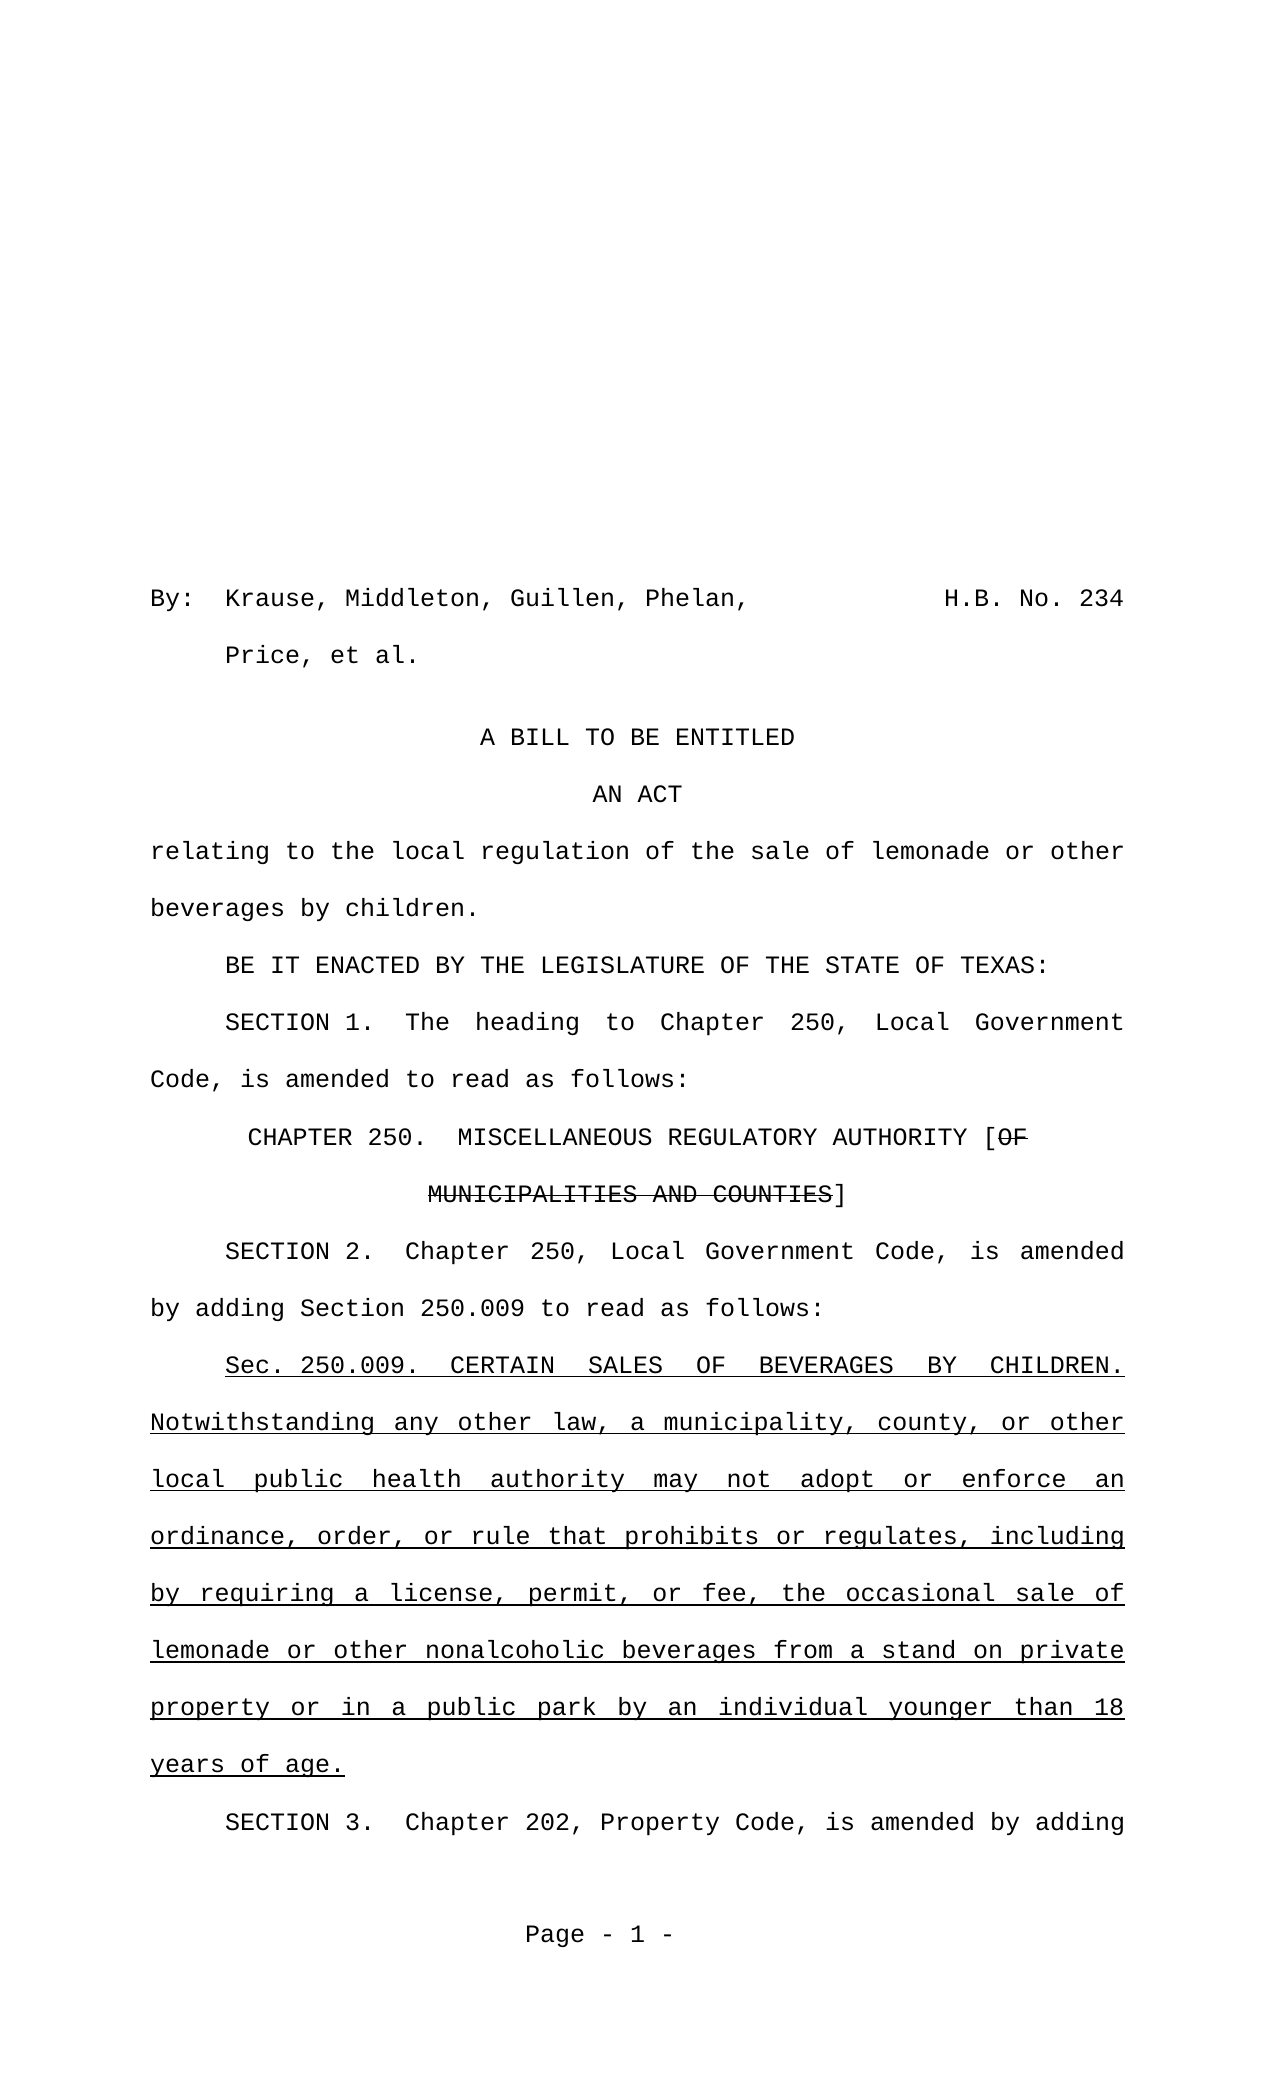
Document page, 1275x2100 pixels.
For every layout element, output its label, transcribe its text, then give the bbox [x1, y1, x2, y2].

text AN ACT [150, 781, 1125, 810]
text Sec. 250.009. CERTAIN SALES OF BEVERAGES BY CHILDREN. Notwithstanding any other law, a municipality, county, or other local public health authority may not adopt or enforce an ordinance, order, or rule that prohibits or regulates, including by requiring a license, permit, or fee, the occasional sale of lemonade or other nonalcoholic beverages from a stand on private property or in a public park by an individual younger than 18 years of age. [150, 1606, 1125, 1661]
text Sec. 250.009. CERTAIN SALES OF BEVERAGES BY CHILDREN. Notwithstanding any other law, a municipality, county, or other local public health authority may not adopt or enforce an ordinance, order, or rule that prohibits or regulates, including by requiring a license, permit, or fee, the occasional sale of lemonade or other nonalcoholic beverages from a stand on private property or in a public park by an individual younger than 18 years of age. [150, 1663, 1125, 1718]
text relating to the local regulation of the sale of lemonade or other beverages by children. [150, 838, 1125, 924]
text Sec. 250.009. CERTAIN SALES OF BEVERAGES BY CHILDREN. Notwithstanding any other law, a municipality, county, or other local public health authority may not adopt or enforce an ordinance, order, or rule that prohibits or regulates, including by requiring a license, permit, or fee, the occasional sale of lemonade or other nonalcoholic beverages from a stand on private property or in a public park by an individual younger than 18 years of age. [150, 1720, 1125, 1780]
text SECTION 2. Chapter 250, Local Government Code, is amended by adding Section 250.009 to read as follows: [150, 1238, 1125, 1324]
text Sec. 250.009. CERTAIN SALES OF BEVERAGES BY CHILDREN. Notwithstanding any other law, a municipality, county, or other local public health authority may not adopt or enforce an ordinance, order, or rule that prohibits or regulates, including by requiring a license, permit, or fee, the occasional sale of lemonade or other nonalcoholic beverages from a stand on private property or in a public park by an individual younger than 18 years of age. [150, 1434, 1125, 1490]
text BE IT ENACTED BY THE LEGISLATURE OF THE STATE OF TEXAS: [150, 953, 1125, 981]
text Price, et al. [150, 642, 1125, 671]
text Sec. 250.009. CERTAIN SALES OF BEVERAGES BY CHILDREN. Notwithstanding any other law, a municipality, county, or other local public health authority may not adopt or enforce an ordinance, order, or rule that prohibits or regulates, including by requiring a license, permit, or fee, the occasional sale of lemonade or other nonalcoholic beverages from a stand on private property or in a public park by an individual younger than 18 years of age. [150, 1491, 1125, 1547]
text SECTION 1. The heading to Chapter 250, Local Government Code, is amended to read as follows: [150, 1010, 1125, 1095]
text A BILL TO BE ENTITLED [150, 724, 1125, 753]
text Sec. 250.009. CERTAIN SALES OF BEVERAGES BY CHILDREN. Notwithstanding any other law, a municipality, county, or other local public health authority may not adopt or enforce an ordinance, order, or rule that prohibits or regulates, including by requiring a license, permit, or fee, the occasional sale of lemonade or other nonalcoholic beverages from a stand on private property or in a public park by an individual younger than 18 years of age. [150, 1549, 1125, 1604]
text CHAPTER 250. MISCELLANEOUS REGULATORY AUTHORITY [OF MUNICIPALITIES AND COUNTIES] [150, 1124, 1125, 1209]
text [150, 1809, 1125, 1837]
text Sec. 250.009. CERTAIN SALES OF BEVERAGES BY CHILDREN. Notwithstanding any other law, a municipality, county, or other local public health authority may not adopt or enforce an ordinance, order, or rule that prohibits or regulates, including by requiring a license, permit, or fee, the occasional sale of lemonade or other nonalcoholic beverages from a stand on private property or in a public park by an individual younger than 18 years of age. [150, 1352, 1125, 1433]
text By: Krause, Middleton, Guillen, Phelan, H.B. No. 234 [150, 585, 1125, 614]
